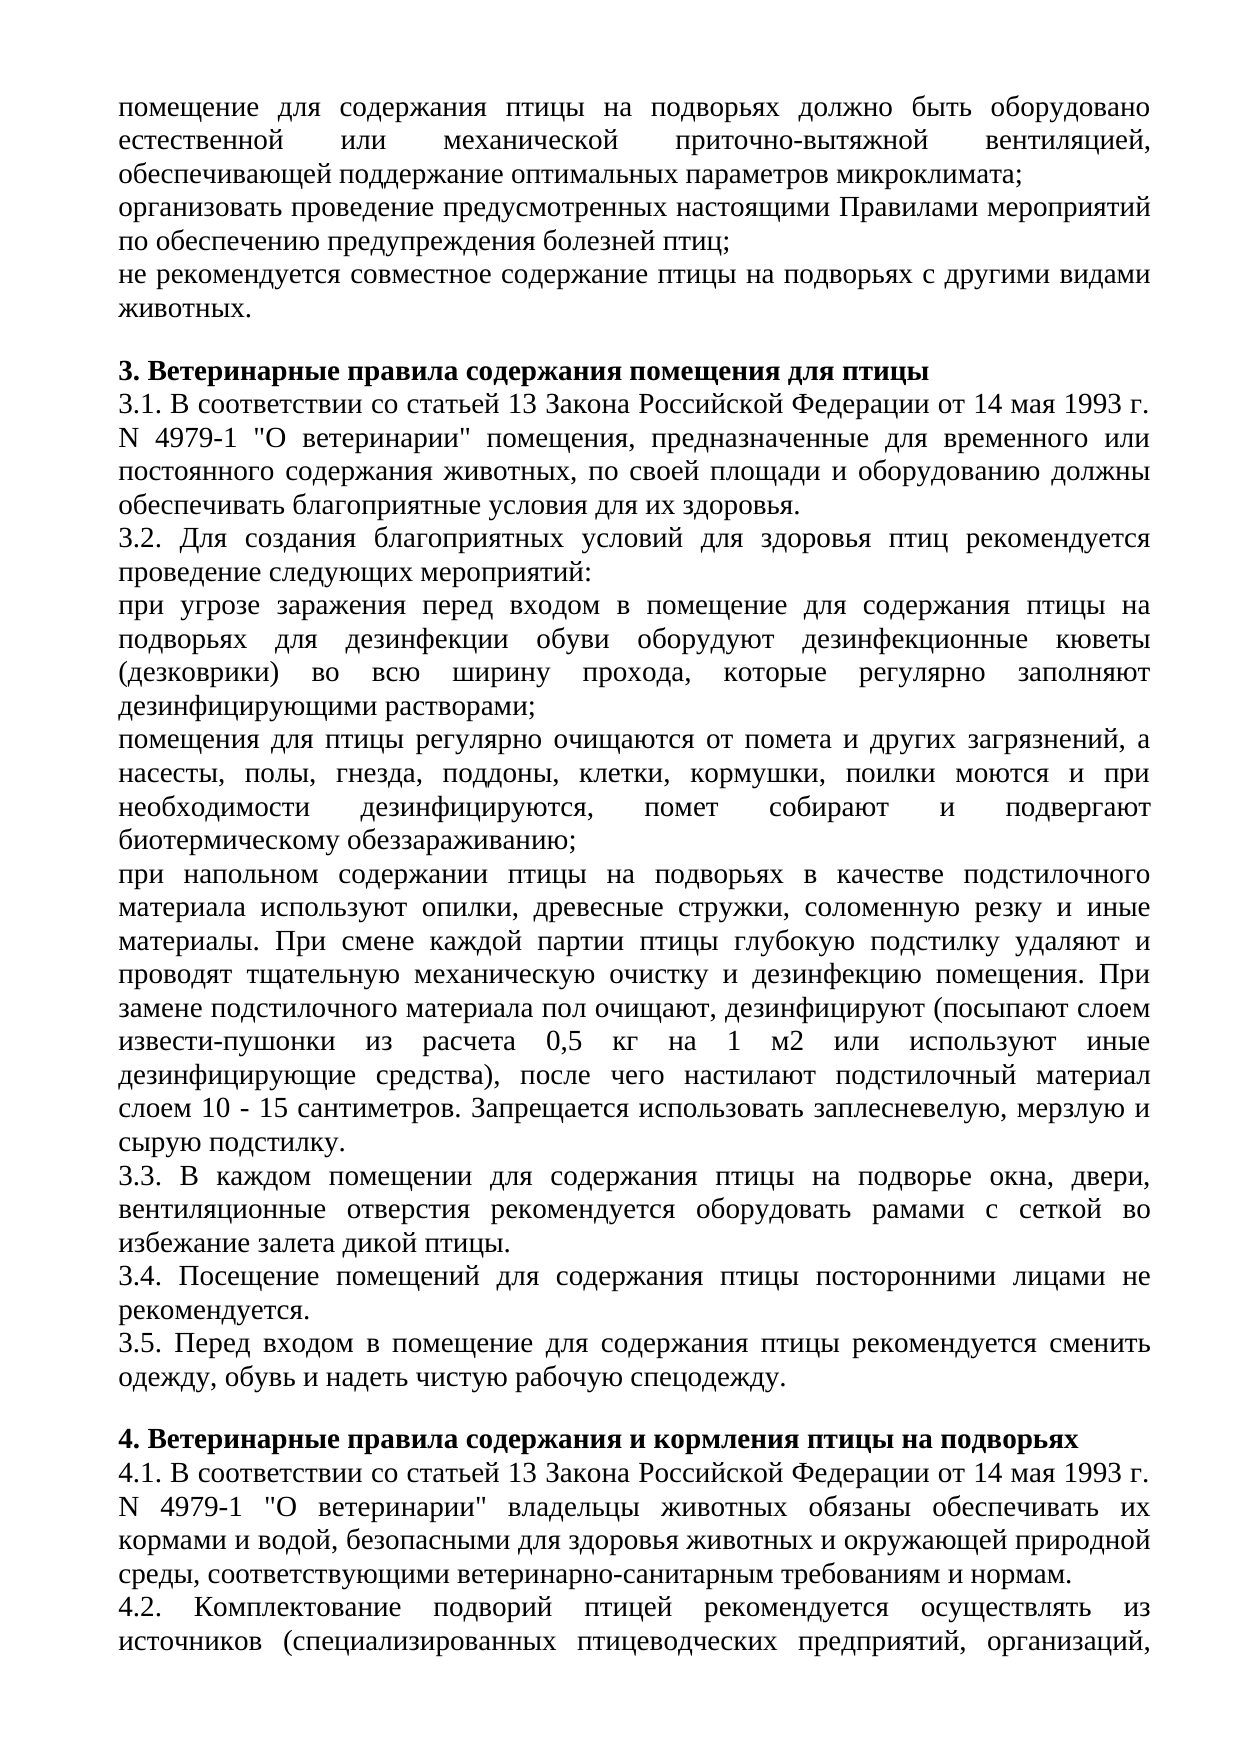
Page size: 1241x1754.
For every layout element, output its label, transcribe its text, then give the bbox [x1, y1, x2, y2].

text 3. Ветеринарные правила содержания помещения для птицы [118, 353, 1152, 386]
text 4. Ветеринарные правила содержания и кормления птицы на подворьях [118, 1422, 1152, 1455]
text 3.4. Посещение помещений для содержания птицы посторонними лицами не рекомендуется. [118, 1258, 1152, 1325]
text помещения для птицы регулярно очищаются от помета и других загрязнений, а насесты, полы, гнезда, поддоны, клетки, кормушки, поилки моются и при необходимости дезинфицируются, помет собирают и подвергают биотермическому обеззараживанию; [118, 722, 1152, 856]
text 4.1. В соответствии со статьей 13 Закона Российской Федерации от 14 мая 1993 г. N 4979-1 "О ветеринарии" владельцы животных обязаны обеспечивать их кормами и водой, безопасными для здоровья животных и окружающей природной среды, соответствующими ветеринарно-санитарным требованиям и нормам. [118, 1455, 1152, 1589]
text 3.5. Перед входом в помещение для содержания птицы рекомендуется сменить одежду, обувь и надеть чистую рабочую спецодежду. [118, 1325, 1152, 1392]
text при угрозе заражения перед входом в помещение для содержания птицы на подворьях для дезинфекции обуви оборудуют дезинфекционные кюветы (дезковрики) во всю ширину прохода, которые регулярно заполняют дезинфицирующими растворами; [118, 587, 1152, 722]
text организовать проведение предусмотренных настоящими Правилами мероприятий по обеспечению предупреждения болезней птиц; [118, 189, 1152, 256]
text 3.1. В соответствии со статьей 13 Закона Российской Федерации от 14 мая 1993 г. N 4979-1 "О ветеринарии" помещения, предназначенные для временного или постоянного содержания животных, по своей площади и оборудованию должны обеспечивать благоприятные условия для их здоровья. [118, 386, 1152, 520]
text не рекомендуется совместное содержание птицы на подворьях с другими видами животных. [118, 256, 1152, 323]
text 3.2. Для создания благоприятных условий для здоровья птиц рекомендуется проведение следующих мероприятий: [118, 520, 1152, 587]
text при напольном содержании птицы на подворьях в качестве подстилочного материала используют опилки, древесные стружки, соломенную резку и иные материалы. При смене каждой партии птицы глубокую подстилку удаляют и проводят тщательную механическую очистку и дезинфекцию помещения. При замене подстилочного материала пол очищают, дезинфицируют (посыпают слоем извести-пушонки из расчета 0,5 кг на 1 м2 или используют иные дезинфицирующие средства), после чего настилают подстилочный материал слоем 10 - 15 сантиметров. Запрещается использовать заплесневелую, мерзлую и сырую подстилку. [118, 856, 1152, 1158]
text помещение для содержания птицы на подворьях должно быть оборудовано естественной или механической приточно-вытяжной вентиляцией, обеспечивающей поддержание оптимальных параметров микроклимата; [118, 89, 1152, 189]
text 3.3. В каждом помещении для содержания птицы на подворье окна, двери, вентиляционные отверстия рекомендуется оборудовать рамами с сеткой во избежание залета дикой птицы. [118, 1158, 1152, 1258]
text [118, 1589, 1152, 1656]
